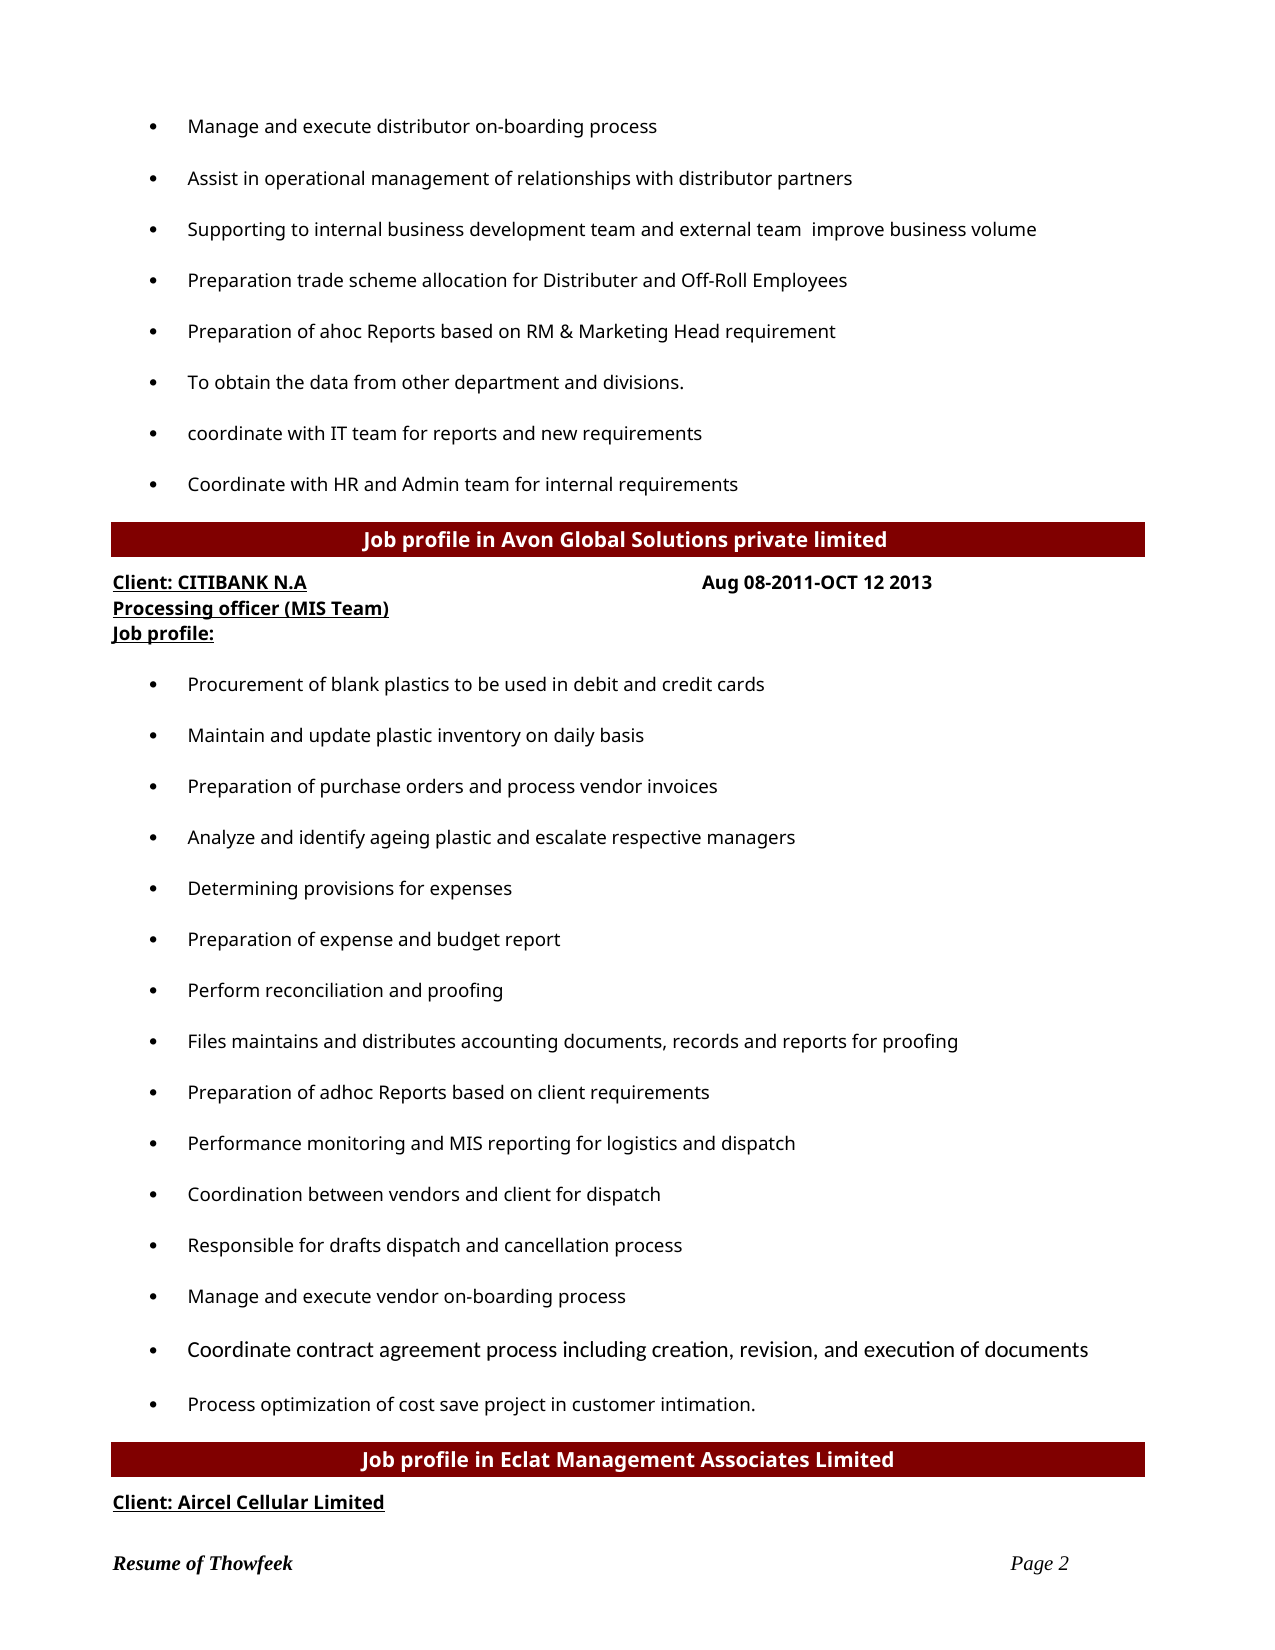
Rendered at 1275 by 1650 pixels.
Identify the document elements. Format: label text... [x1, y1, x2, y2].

text Client: Aircel Cellular Limited [112, 1489, 1144, 1515]
list Analyze and identify ageing plastic and escalate respective managers [150, 824, 1144, 850]
list Coordination between vendors and client for dispatch [150, 1182, 1144, 1207]
list Coordinate contract agreement process including creation, revision, and execution of documents [150, 1335, 1144, 1363]
subtitle Job profile in Avon Global Solutions private limited [113, 523, 1144, 556]
list Preparation of purchase orders and process vendor invoices [150, 773, 1144, 799]
list Coordinate with HR and Admin team for internal requirements [150, 471, 1144, 497]
list Manage and execute vendor on-boarding process [150, 1284, 1144, 1309]
list Files maintains and distributes accounting documents, records and reports for proofing [150, 1029, 1144, 1054]
list Process optimization of cost save project in customer intimation. [150, 1391, 1144, 1416]
list Preparation trade scheme allocation for Distributer and Off-Roll Employees [150, 267, 1144, 292]
text Processing officer (MIS Team) [112, 595, 1144, 620]
list Maintain and update plastic inventory on daily basis [150, 722, 1144, 748]
list Procurement of blank plastics to be used in debit and credit cards [150, 671, 1144, 697]
list Supporting to internal business development team and external team improve business volume [150, 216, 1144, 241]
list Preparation of expense and budget report [150, 927, 1144, 952]
list Preparation of ahoc Reports based on RM & Marketing Head requirement [150, 318, 1144, 343]
text Job profile: [112, 620, 1144, 646]
list Responsible for drafts dispatch and cancellation process [150, 1233, 1144, 1258]
list Performance monitoring and MIS reporting for logistics and dispatch [150, 1131, 1144, 1156]
list Preparation of adhoc Reports based on client requirements [150, 1080, 1144, 1105]
list To obtain the data from other department and divisions. [150, 369, 1144, 394]
list coordinate with IT team for reports and new requirements [150, 420, 1144, 446]
text Client: CITIBANK N.A Aug 08-2011-OCT 12 2013 [112, 569, 1144, 595]
list Manage and execute distributor on-boarding process [150, 114, 1144, 139]
list Perform reconciliation and proofing [150, 978, 1144, 1003]
list Determining provisions for expenses [150, 876, 1144, 901]
subtitle Job profile in Eclat Management Associates Limited [113, 1443, 1144, 1476]
list Assist in operational management of relationships with distributor partners [150, 165, 1144, 190]
